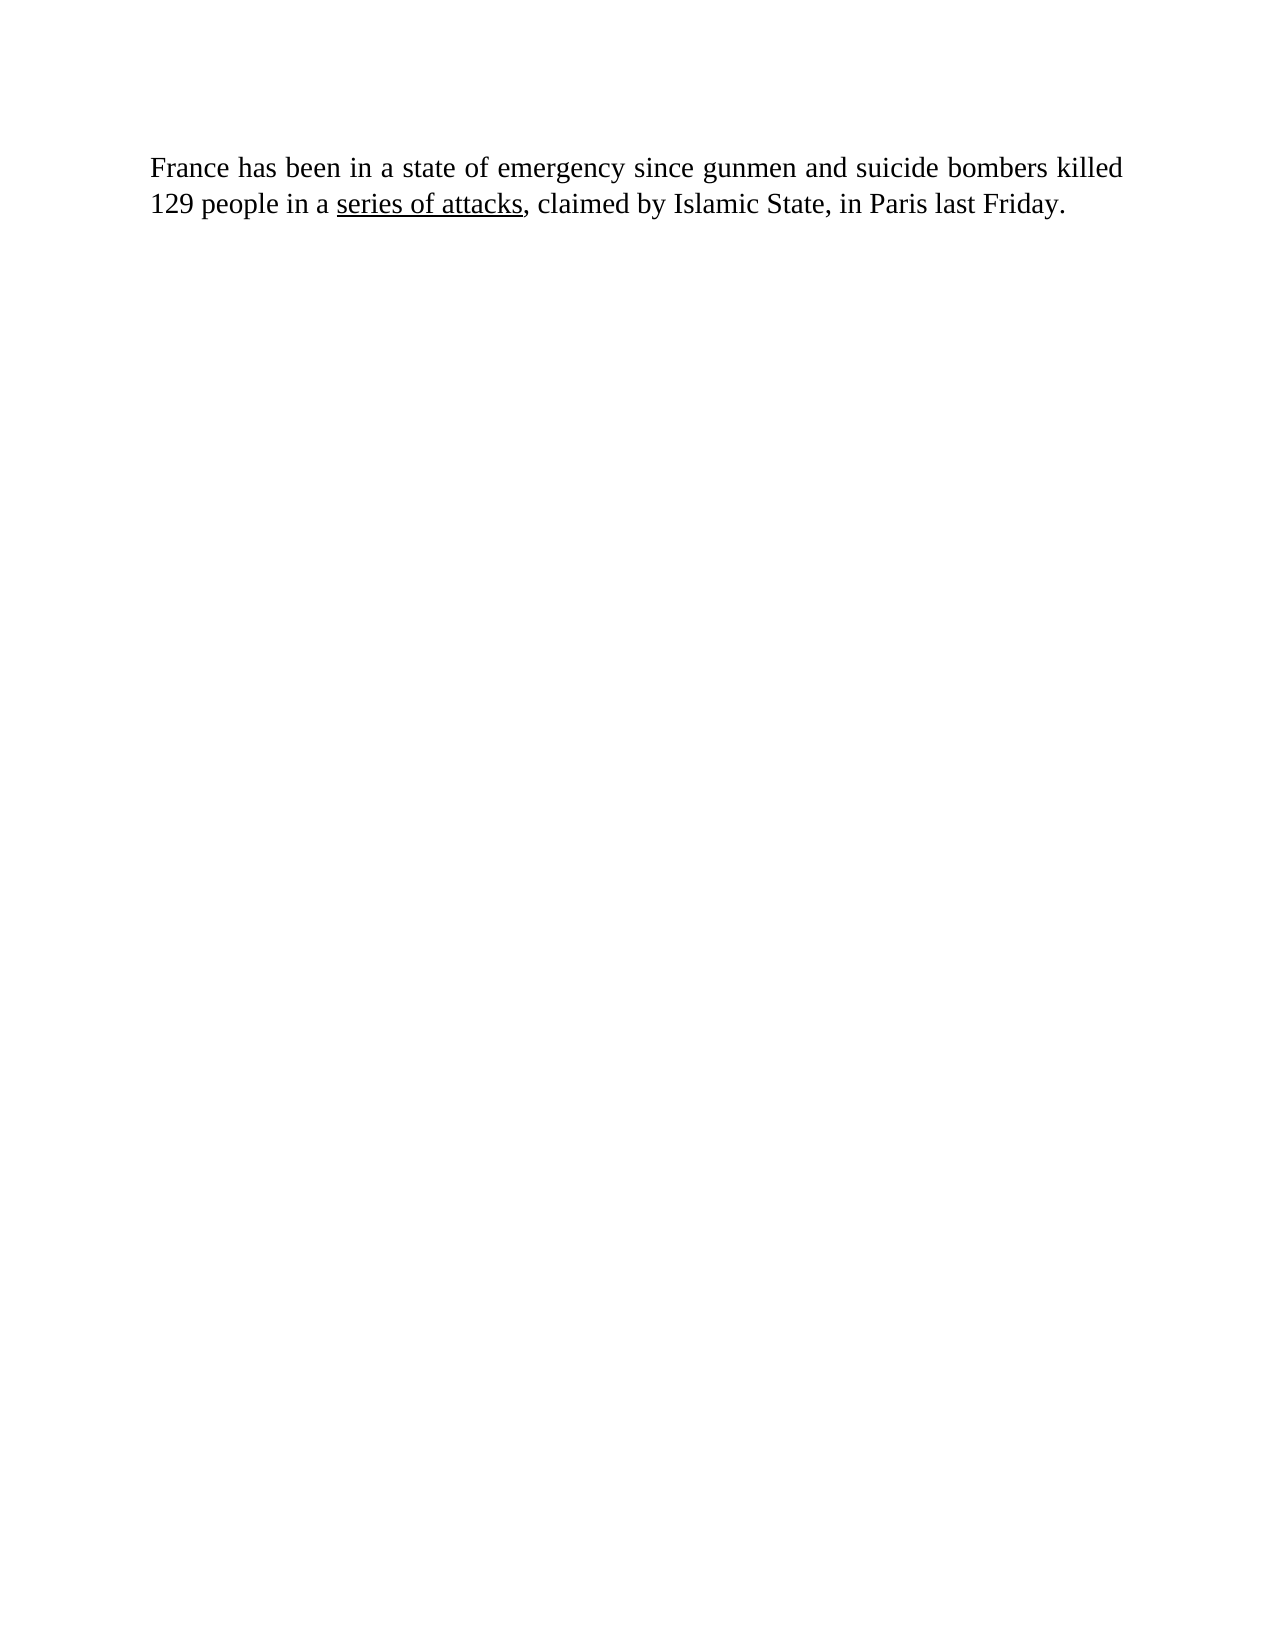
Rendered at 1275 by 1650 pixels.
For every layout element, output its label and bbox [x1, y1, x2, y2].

text [150, 150, 1125, 220]
